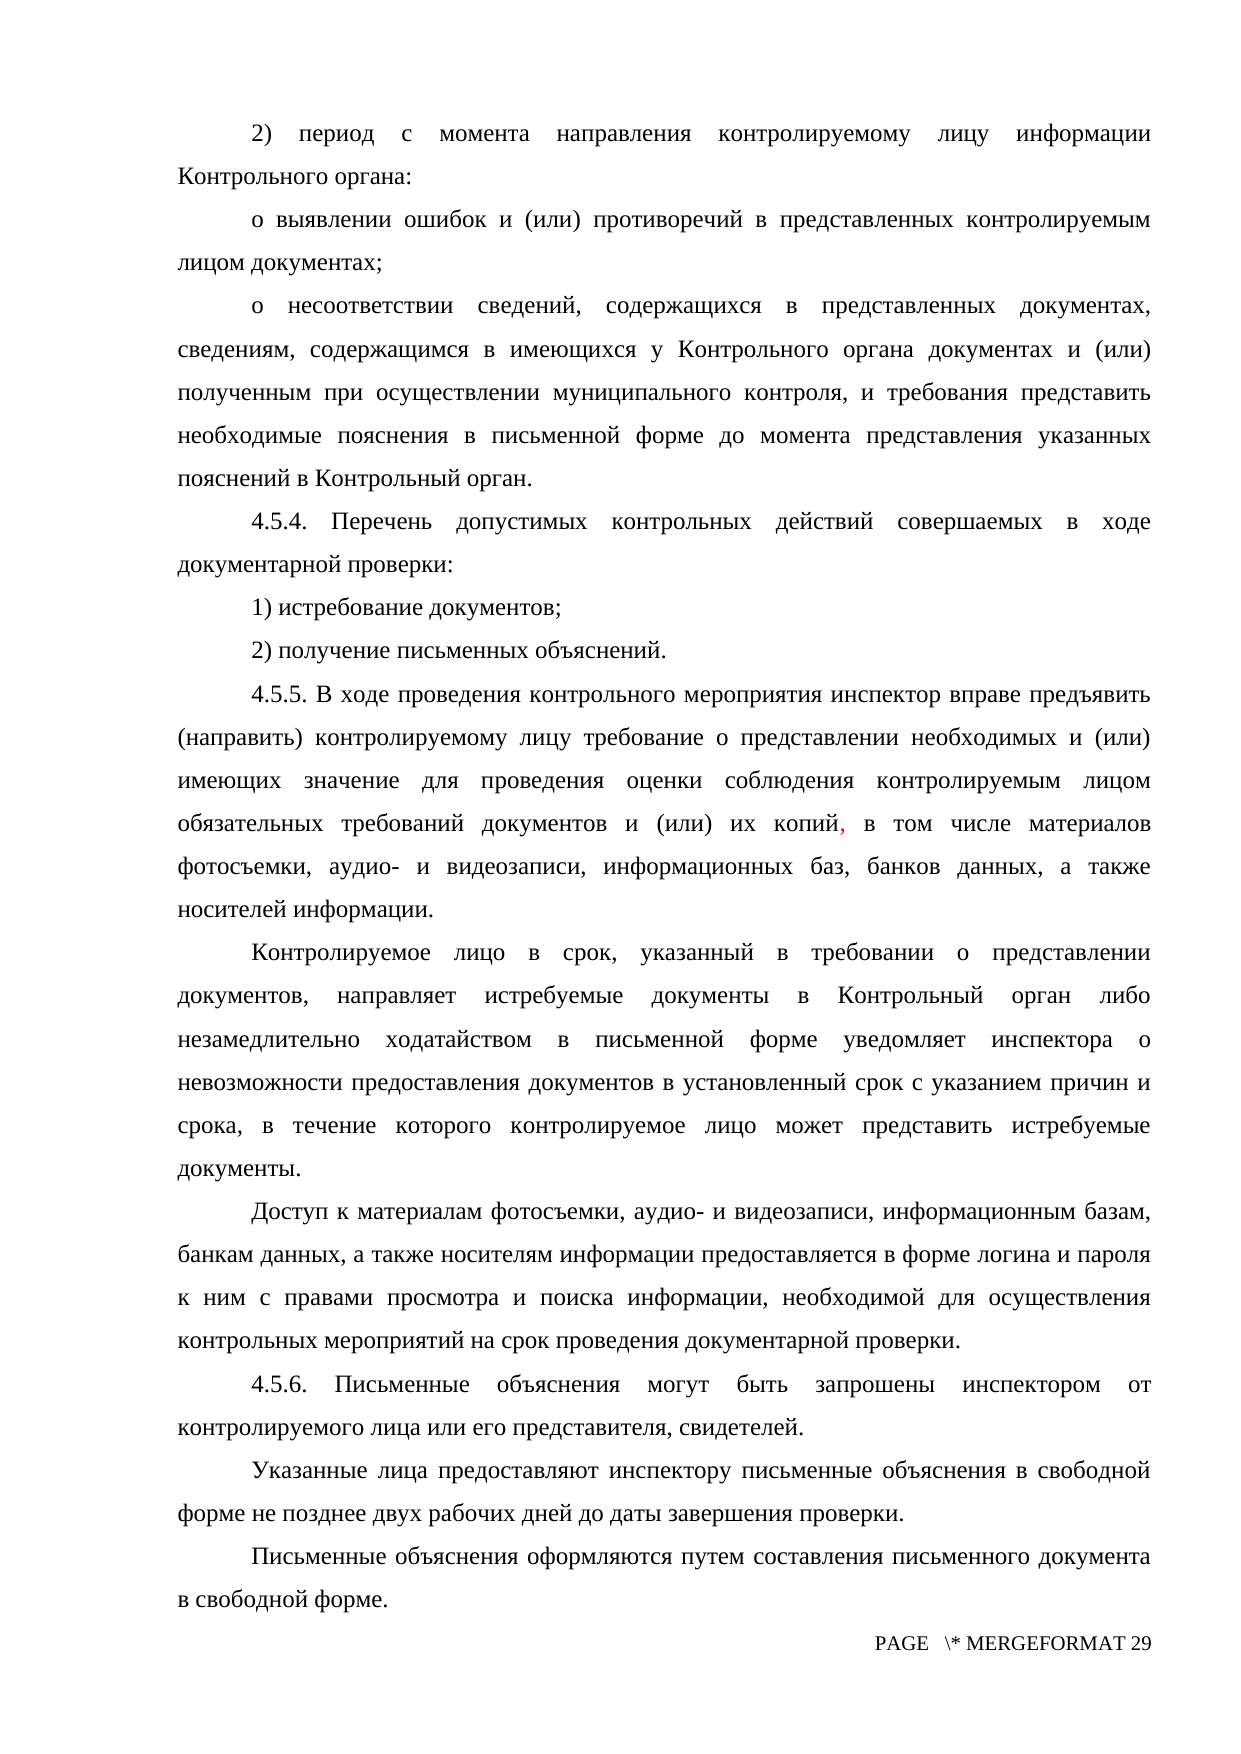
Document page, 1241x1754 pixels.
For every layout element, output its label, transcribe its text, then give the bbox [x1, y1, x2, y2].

list 2) период с момента направления контролируемому лицу информации Контрольного органа: [177, 118, 1152, 190]
text Указанные лица предоставляют инспектору письменные объяснения в свободной форме не позднее двух рабочих дней до даты завершения проверки. [177, 1455, 1152, 1527]
list о выявлении ошибок и (или) противоречий в представленных контролируемым лицом документах; [177, 204, 1152, 276]
text 1) истребование документов; [177, 592, 1152, 621]
list о несоответствии сведений, содержащихся в представленных документах, сведениям, содержащимся в имеющихся у Контрольного органа документах и (или) полученным при осуществлении муниципального контроля, и требования представить необходимые пояснения в письменной форме до момента представления указанных пояснений в Контрольный орган. [177, 291, 1152, 492]
text 2) получение письменных объяснений. [177, 636, 1152, 664]
text 4.5.6. Письменные объяснения могут быть запрошены инспектором от контролируемого лица или его представителя, свидетелей. [177, 1369, 1152, 1441]
text Контролируемое лицо в срок, указанный в требовании о представлении документов, направляет истребуемые документы в Контрольный орган либо незамедлительно ходатайством в письменной форме уведомляет инспектора о невозможности предоставления документов в установленный срок с указанием причин и срока, в течение которого контролируемое лицо может представить истребуемые документы. [177, 937, 1152, 1182]
text Письменные объяснения оформляются путем составления письменного документа в свободной форме. [177, 1541, 1152, 1613]
text 4.5.5. В ходе проведения контрольного мероприятия инспектор вправе предъявить (направить) контролируемому лицу требование о представлении необходимых и (или) имеющих значение для проведения оценки соблюдения контролируемым лицом обязательных требований документов и (или) их копий, в том числе материалов фотосъемки, аудио- и видеозаписи, информационных баз, банков данных, а также носителей информации. [177, 679, 1152, 923]
text Доступ к материалам фотосъемки, аудио- и видеозаписи, информационным базам, банкам данных, а также носителям информации предоставляется в форме логина и пароля к ним с правами просмотра и поиска информации, необходимой для осуществления контрольных мероприятий на срок проведения документарной проверки. [177, 1196, 1152, 1354]
list 4.5.4. Перечень допустимых контрольных действий совершаемых в ходе документарной проверки: [177, 506, 1152, 578]
